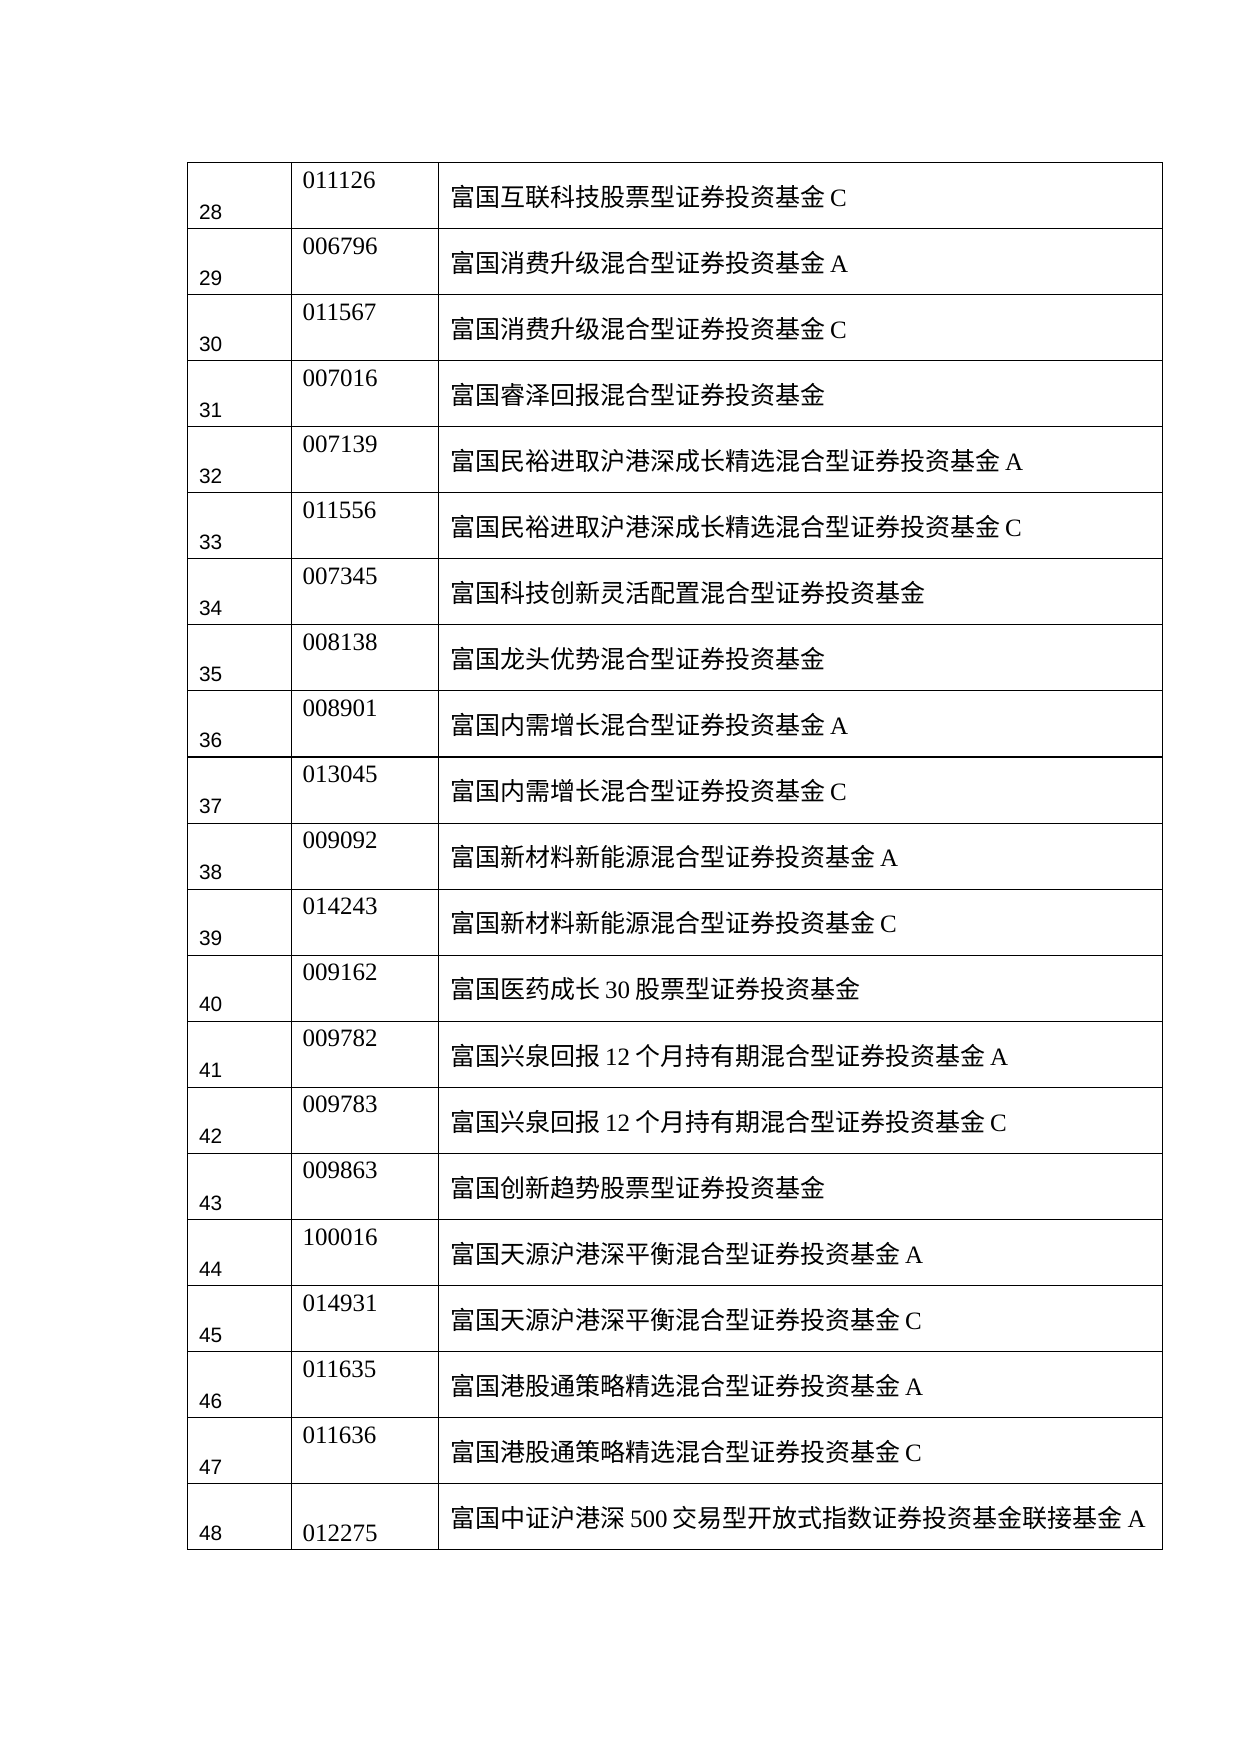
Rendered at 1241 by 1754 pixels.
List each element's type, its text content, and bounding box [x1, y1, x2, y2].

table_cell 48 [188, 1484, 291, 1549]
table_cell 29 [188, 229, 291, 294]
table_cell 009783 [292, 1088, 438, 1153]
table_cell 42 [188, 1088, 291, 1153]
table_cell 富国中证沪港深500交易型开放式指数证券投资基金联接基金A [439, 1484, 1162, 1549]
table_cell 013045 [292, 758, 438, 822]
table_cell 43 [188, 1154, 291, 1219]
table_cell 011635 [292, 1352, 438, 1417]
table_cell 富国内需增长混合型证券投资基金A [439, 691, 1162, 756]
table_cell 45 [188, 1286, 291, 1351]
table_cell 富国创新趋势股票型证券投资基金 [439, 1154, 1162, 1219]
table_cell 008901 [292, 691, 438, 756]
table_cell 009782 [292, 1022, 438, 1087]
table_cell 014931 [292, 1286, 438, 1351]
table_cell 35 [188, 625, 291, 690]
table_cell 011126 [292, 163, 438, 228]
table_cell 34 [188, 559, 291, 624]
table_cell 31 [188, 361, 291, 426]
table_cell 富国港股通策略精选混合型证券投资基金C [439, 1418, 1162, 1483]
table_cell 006796 [292, 229, 438, 294]
table_cell 富国兴泉回报12个月持有期混合型证券投资基金C [439, 1088, 1162, 1153]
table_cell 39 [188, 890, 291, 954]
table_cell 011636 [292, 1418, 438, 1483]
table_cell 011567 [292, 295, 438, 360]
table_cell 富国港股通策略精选混合型证券投资基金A [439, 1352, 1162, 1417]
table_cell 007139 [292, 427, 438, 492]
table_cell 富国天源沪港深平衡混合型证券投资基金C [439, 1286, 1162, 1351]
table_cell 富国新材料新能源混合型证券投资基金A [439, 824, 1162, 888]
table_cell 008138 [292, 625, 438, 690]
table_cell 30 [188, 295, 291, 360]
table_cell 009863 [292, 1154, 438, 1219]
table_cell 38 [188, 824, 291, 888]
table_cell 40 [188, 956, 291, 1021]
table_cell 富国科技创新灵活配置混合型证券投资基金 [439, 559, 1162, 624]
table_cell 32 [188, 427, 291, 492]
table_cell 富国新材料新能源混合型证券投资基金C [439, 890, 1162, 954]
table_cell 100016 [292, 1220, 438, 1285]
table_cell 41 [188, 1022, 291, 1087]
table_cell 富国龙头优势混合型证券投资基金 [439, 625, 1162, 690]
table_cell 007016 [292, 361, 438, 426]
table_cell 富国民裕进取沪港深成长精选混合型证券投资基金C [439, 493, 1162, 558]
table_cell 富国消费升级混合型证券投资基金C [439, 295, 1162, 360]
table_cell 44 [188, 1220, 291, 1285]
table_cell 47 [188, 1418, 291, 1483]
table_cell 28 [188, 163, 291, 228]
table_cell 36 [188, 691, 291, 756]
table_cell 富国消费升级混合型证券投资基金A [439, 229, 1162, 294]
table_cell 46 [188, 1352, 291, 1417]
table_cell 007345 [292, 559, 438, 624]
table_cell 009092 [292, 824, 438, 888]
table_cell 009162 [292, 956, 438, 1021]
table_cell 37 [188, 758, 291, 822]
table_cell 012275 [292, 1484, 438, 1549]
table_cell 富国医药成长30股票型证券投资基金 [439, 956, 1162, 1021]
table_cell 富国民裕进取沪港深成长精选混合型证券投资基金A [439, 427, 1162, 492]
table_cell 33 [188, 493, 291, 558]
table_cell 014243 [292, 890, 438, 954]
table_cell 富国天源沪港深平衡混合型证券投资基金A [439, 1220, 1162, 1285]
table_cell 富国互联科技股票型证券投资基金C [439, 163, 1162, 228]
table_cell 富国睿泽回报混合型证券投资基金 [439, 361, 1162, 426]
table_cell 富国兴泉回报12个月持有期混合型证券投资基金A [439, 1022, 1162, 1087]
table_cell 富国内需增长混合型证券投资基金C [439, 758, 1162, 822]
table_cell 011556 [292, 493, 438, 558]
